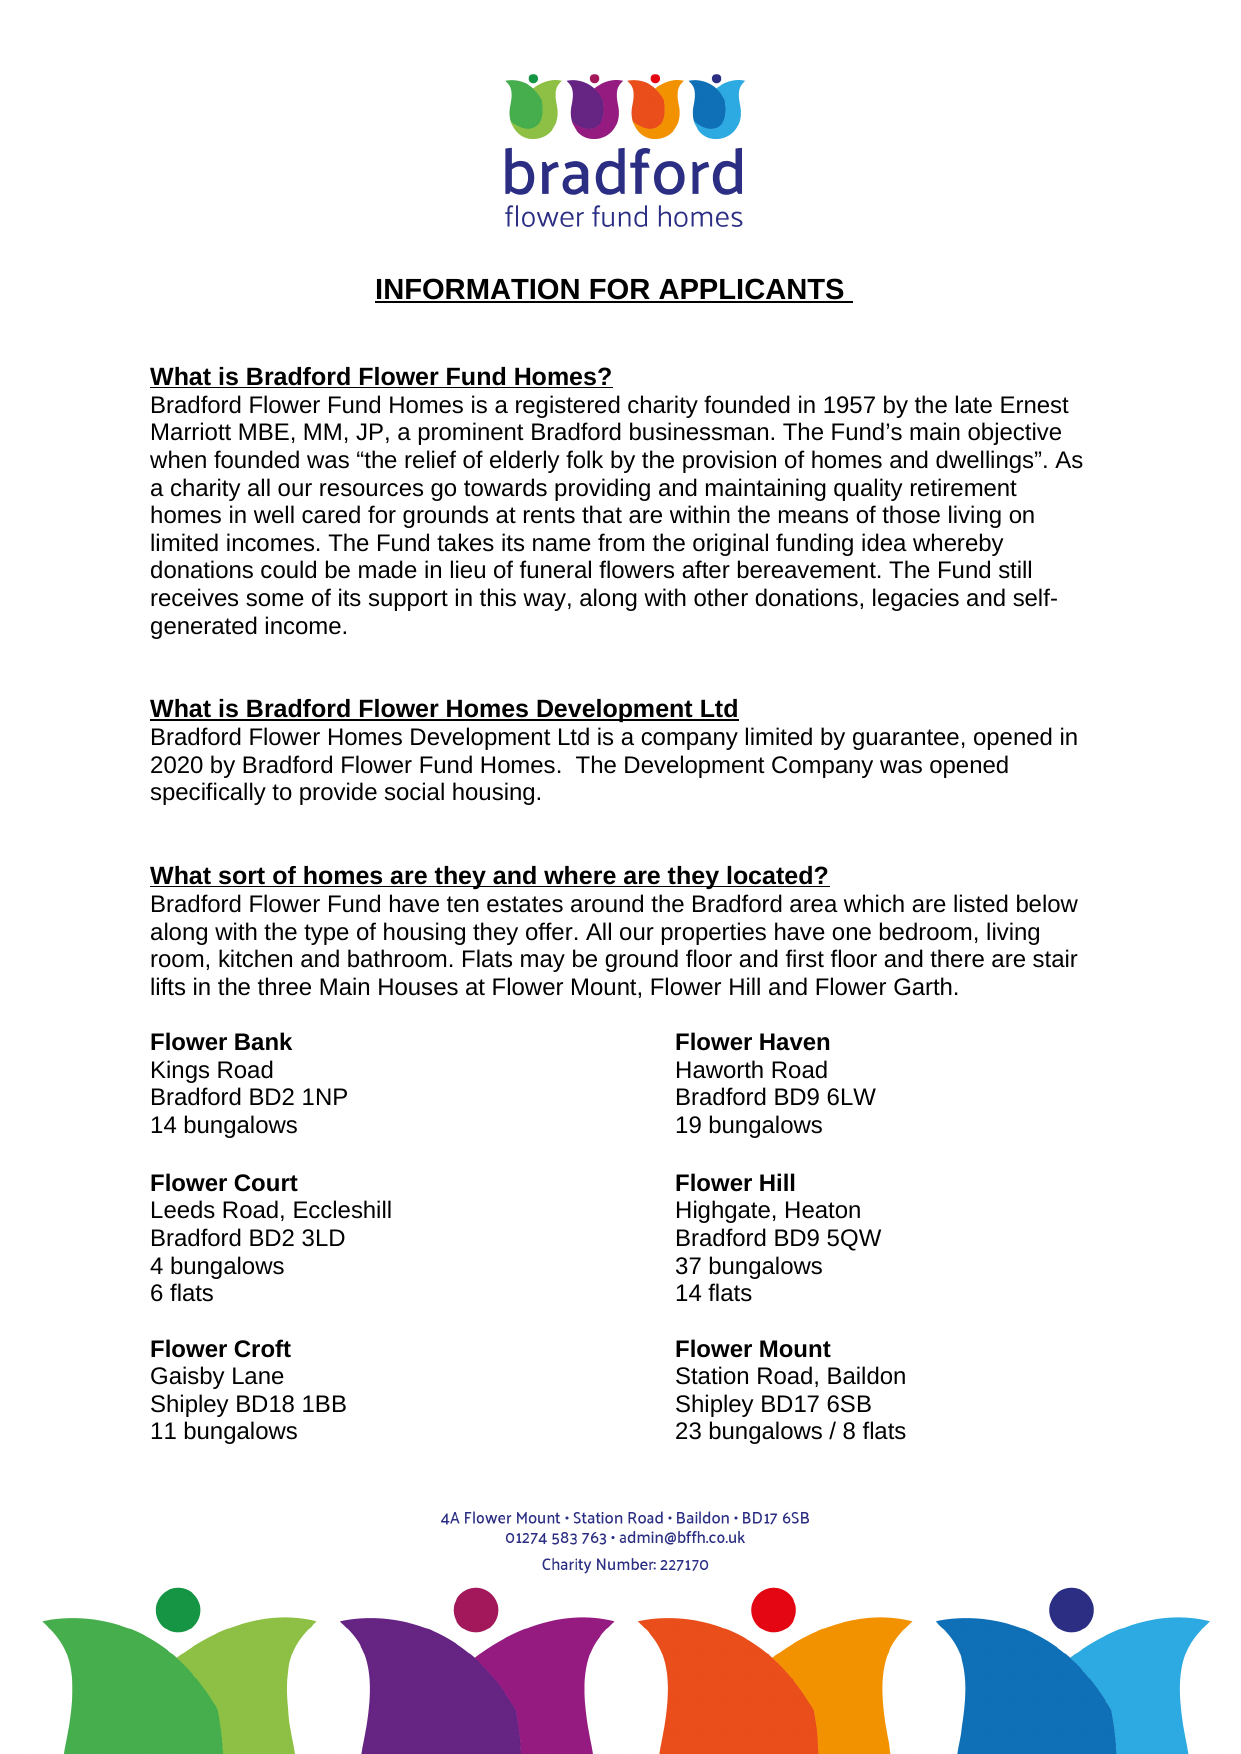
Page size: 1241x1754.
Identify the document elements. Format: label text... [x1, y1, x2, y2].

text 6 flats 14 flats [150, 1279, 1090, 1307]
text What is Bradford Flower Fund Homes? [150, 362, 1090, 391]
text Flower Bank Flower Haven [150, 1028, 1090, 1056]
text Shipley BD18 1BB Shipley BD17 6SB [150, 1390, 1090, 1417]
text What sort of homes are they and where are they located? [150, 861, 1090, 890]
text Bradford Flower Fund Homes is a registered charity founded in 1957 by the late Ernest Marriott MBE, MM, JP, a prominent Bradford businessman. The Fund’s main objective when founded was “the relief of elderly folk by the provision of homes and dwellings”. As a charity all our resources go towards providing and maintaining quality retirement homes in well cared for grounds at rents that are within the means of those living on limited incomes. The Fund takes its name from the original funding idea whereby donations could be made in lieu of funeral flowers after bereavement. The Fund still receives some of its support in this way, along with other donations, legacies and self-generated income. [150, 391, 1090, 639]
text What is Bradford Flower Homes Development Ltd [150, 694, 1090, 723]
text Bradford BD2 1NP Bradford BD9 6LW [150, 1083, 1090, 1111]
text Bradford Flower Fund have ten estates around the Bradford area which are listed below along with the type of housing they offer. All our properties have one bedroom, living room, kitchen and bathroom. Flats may be ground floor and first floor and there are stair lifts in the three Main Houses at Flower Mount, Flower Hill and Flower Garth. [150, 890, 1090, 1000]
text Bradford BD2 3LD Bradford BD9 5QW [150, 1224, 1090, 1252]
text Bradford Flower Homes Development Ltd is a company limited by guarantee, opened in 2020 by Bradford Flower Fund Homes. The Development Company was opened specifically to provide social housing. [150, 723, 1090, 806]
text Gaisby Lane Station Road, Baildon [150, 1362, 1090, 1390]
text 14 bungalows 19 bungalows [150, 1111, 1090, 1138]
text INFORMATION FOR APPLICANTS [300, 272, 1090, 306]
text Kings Road Haworth Road [150, 1056, 1090, 1083]
text 11 bungalows 23 bungalows / 8 flats [150, 1417, 1090, 1445]
text Leeds Road, Eccleshill Highgate, Heaton [150, 1196, 1090, 1224]
text Flower Court Flower Hill [150, 1169, 1090, 1196]
text 4 bungalows 37 bungalows [150, 1252, 1090, 1279]
text Flower Croft Flower Mount [150, 1334, 1090, 1362]
picture [0, 0, 1241, 1754]
